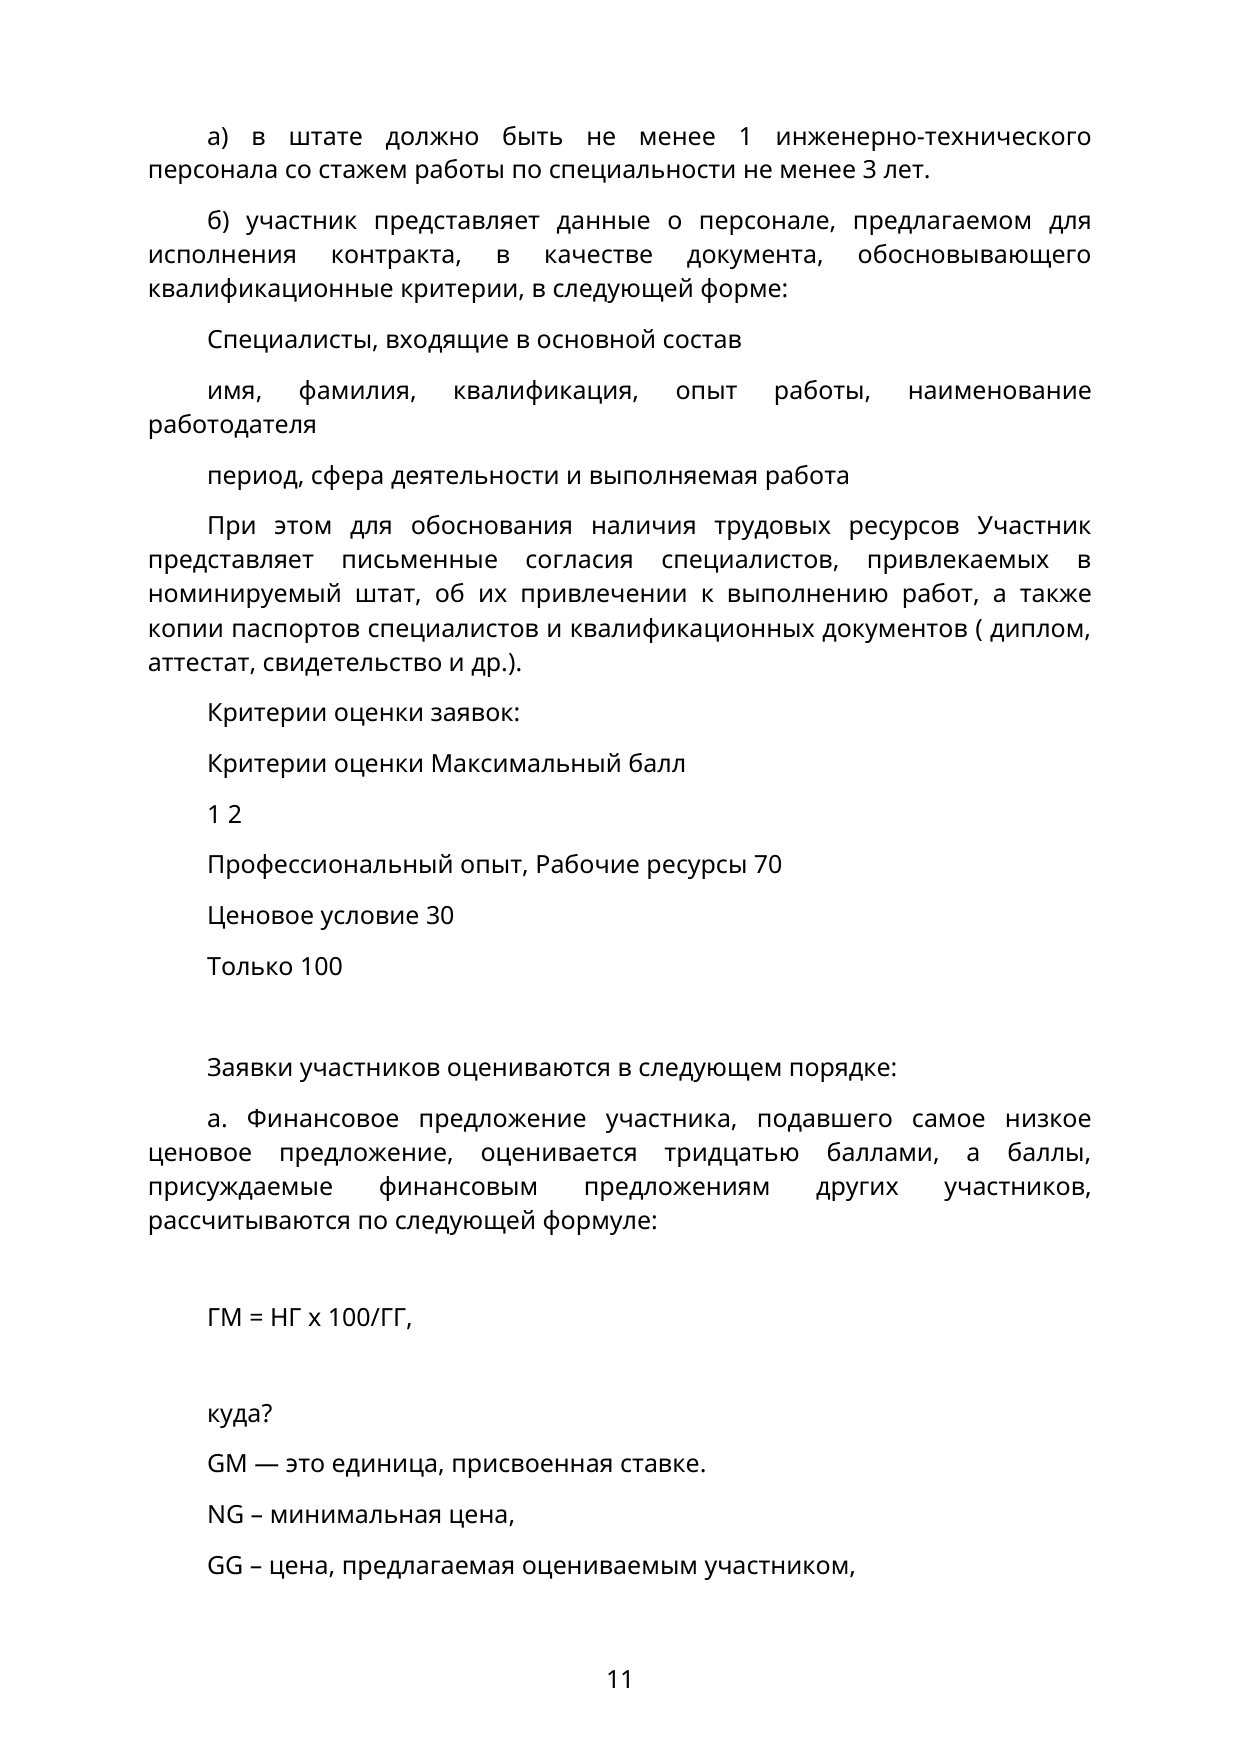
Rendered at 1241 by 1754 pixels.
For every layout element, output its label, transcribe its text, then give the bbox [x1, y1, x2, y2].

text GG – цена, предлагаемая оцениваемым участником, [148, 1547, 1092, 1582]
text Специалисты, входящие в основной состав [148, 322, 1092, 356]
text а) в штате должно быть не менее 1 инженерно-технического персонала со стажем работы по специальности не менее 3 лет. [148, 118, 1092, 186]
text имя, фамилия, квалификация, опыт работы, наименование работодателя [148, 372, 1092, 441]
text Критерии оценки Максимальный балл [148, 746, 1092, 780]
text б) участник представляет данные о персонале, предлагаемом для исполнения контракта, в качестве документа, обосновывающего квалификационные критерии, в следующей форме: [148, 203, 1092, 305]
text период, сфера деятельности и выполняемая работа [148, 457, 1092, 491]
text 1 2 [148, 796, 1092, 831]
text а. Финансовое предложение участника, подавшего самое низкое ценовое предложение, оценивается тридцатью баллами, а баллы, присуждаемые финансовым предложениям других участников, рассчитываются по следующей формуле: [148, 1101, 1092, 1237]
text Ценовое условие 30 [148, 898, 1092, 932]
text NG – минимальная цена, [148, 1497, 1092, 1531]
text куда? [148, 1395, 1092, 1429]
text Только 100 [148, 949, 1092, 983]
text Критерии оценки заявок: [148, 695, 1092, 729]
text Профессиональный опыт, Рабочие ресурсы 70 [148, 847, 1092, 881]
text При этом для обоснования наличия трудовых ресурсов Участник представляет письменные согласия специалистов, привлекаемых в номинируемый штат, об их привлечении к выполнению работ, а также копии паспортов специалистов и квалификационных документов ( диплом, аттестат, свидетельство и др.). [148, 508, 1092, 678]
text Заявки участников оцениваются в следующем порядке: [148, 1050, 1092, 1084]
text GM — это единица, присвоенная ставке. [148, 1446, 1092, 1480]
text ГМ = НГ х 100/ГГ, [148, 1299, 1092, 1333]
